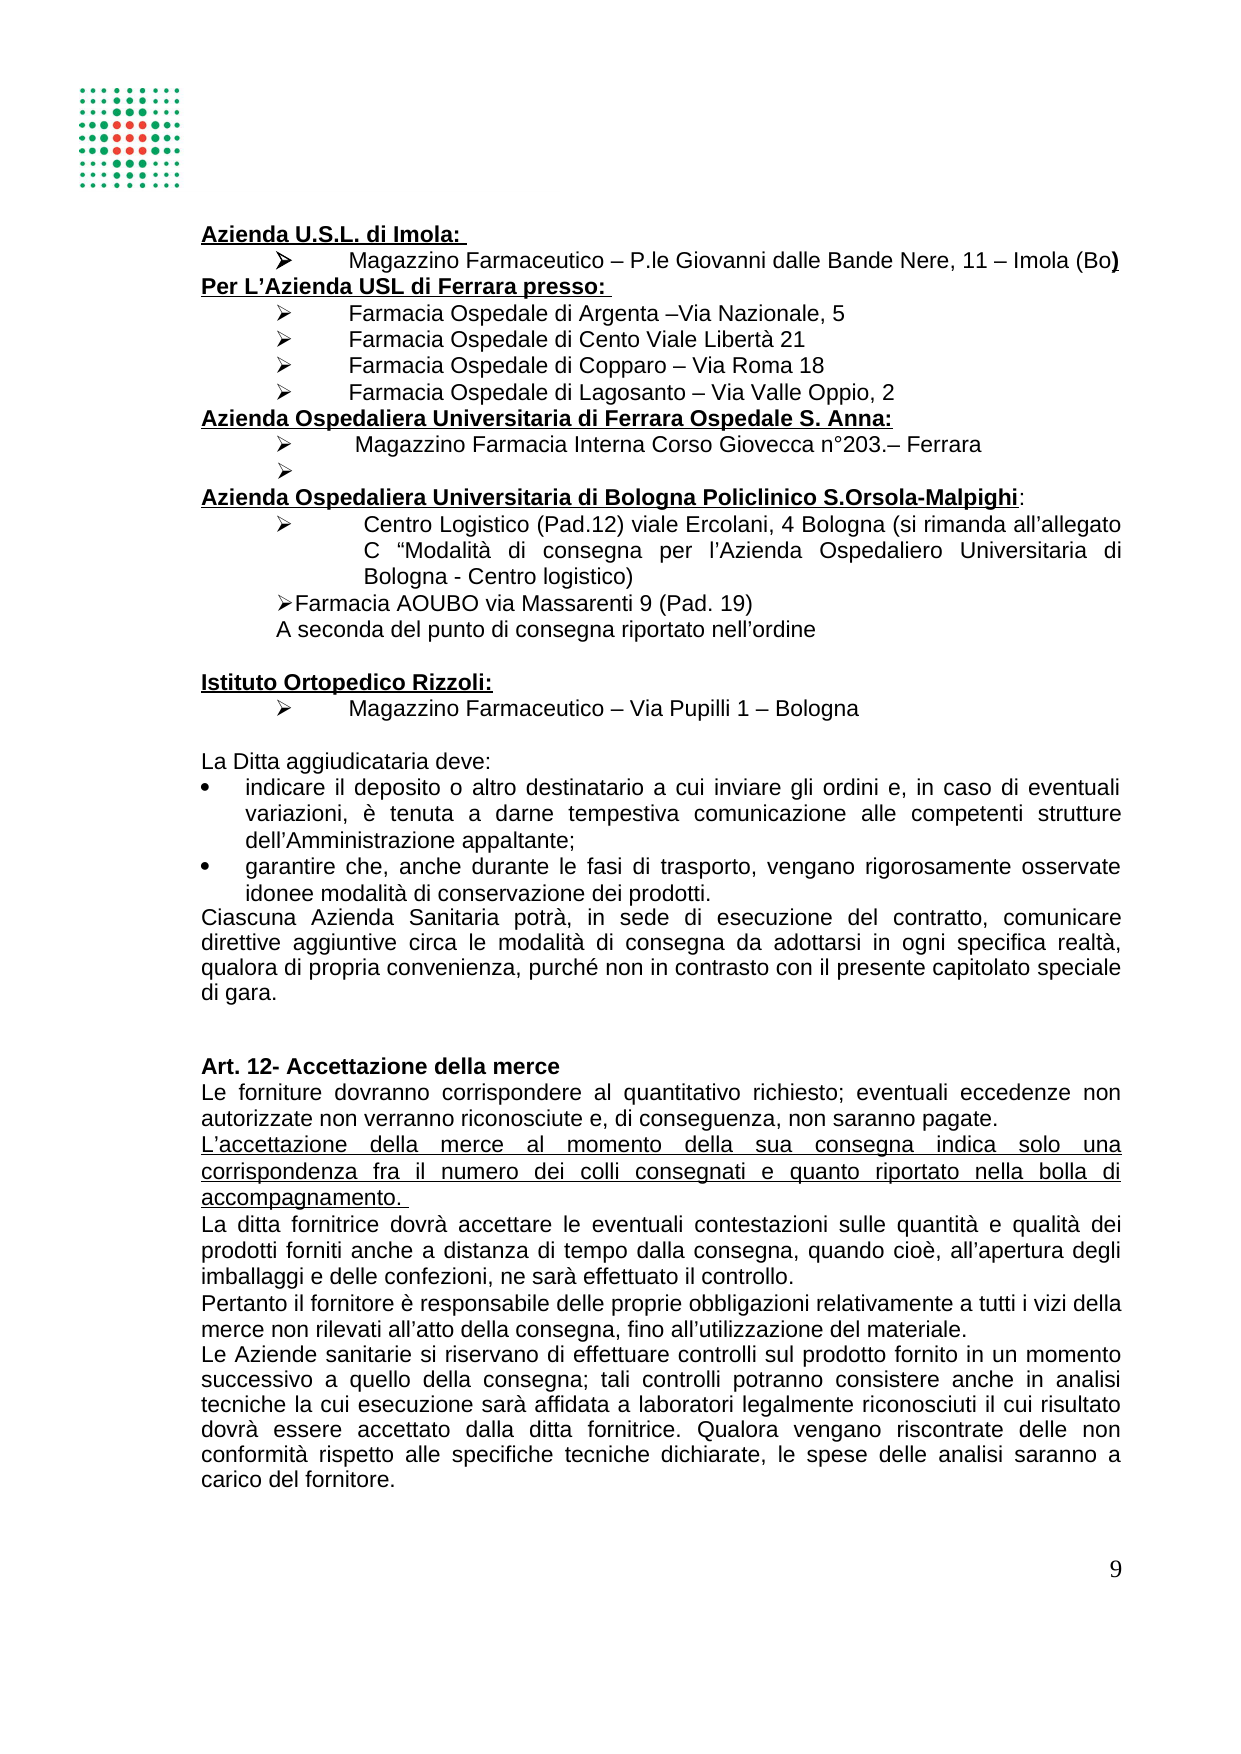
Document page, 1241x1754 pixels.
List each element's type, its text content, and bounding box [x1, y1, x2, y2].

list Magazzino Farmaceutico – Via Pupilli 1 – Bologna [275, 695, 1122, 721]
list Magazzino Farmacia Interna Corso Giovecca n°203.– Ferrara [275, 431, 1122, 458]
text Azienda Ospedaliera Universitaria di Bologna Policlinico S.Orsola-Malpighi: [201, 484, 1122, 511]
list Farmacia Ospedale di Lagosanto – Via Valle Oppio, 2 [275, 379, 1122, 405]
text A seconda del punto di consegna riportato nell’ordine [276, 616, 1122, 642]
list indicare il deposito o altro destinatario a cui inviare gli ordini e, in caso di eventuali variazioni, è tenuta a darne tempestiva comunicazione alle competenti strutture dell’Amministrazione appaltante; [201, 774, 1122, 853]
text L’accettazione della merce al momento della sua consegna indica solo una corrispondenza fra il numero dei colli consegnati e quanto riportato nella bolla di accompagnamento. [201, 1155, 1122, 1211]
subtitle Art. 12- Accettazione della merce [201, 1056, 1122, 1079]
text Azienda Ospedaliera Universitaria di Ferrara Ospedale S. Anna: [201, 405, 1122, 431]
text Ciascuna Azienda Sanitaria potrà, in sede di esecuzione del contratto, comunicare direttive aggiuntive circa le modalità di consegna da adottarsi in ogni specifica realtà, qualora di propria convenienza, purché non in contrasto con il presente capitolato speciale di gara. [201, 906, 1122, 1006]
text Le Aziende sanitarie si riservano di effettuare controlli sul prodotto fornito in un momento successivo a quello della consegna; tali controlli potranno consistere anche in analisi tecniche la cui esecuzione sarà affidata a laboratori legalmente riconosciuti il cui risultato dovrà essere accettato dalla ditta fornitrice. Qualora vengano riscontrate delle non conformità rispetto alle specifiche tecniche dichiarate, le spese delle analisi saranno a carico del fornitore. [201, 1342, 1122, 1492]
text Azienda U.S.L. di Imola: [201, 221, 1122, 247]
list Magazzino Farmaceutico – P.le Giovanni dalle Bande Nere, 11 – Imola (Bo) [275, 247, 1122, 273]
list Centro Logistico (Pad.12) viale Ercolani, 4 Bologna (si rimanda all’allegato C “Modalità di consegna per l’Azienda Ospedaliero Universitaria di Bologna - Centro logistico) [275, 511, 1122, 589]
list Farmacia Ospedale di Copparo – Via Roma 18 [275, 352, 1122, 379]
text La ditta fornitrice dovrà accettare le eventuali contestazioni sulle quantità e qualità dei prodotti forniti anche a distanza di tempo dalla consegna, quando cioè, all’apertura degli imballaggi e delle confezioni, ne sarà effettuato il controllo. [201, 1211, 1122, 1289]
list Farmacia Ospedale di Argenta –Via Nazionale, 5 [275, 300, 1122, 326]
list garantire che, anche durante le fasi di trasporto, vengano rigorosamente osservate idonee modalità di conservazione dei prodotti. [201, 853, 1122, 906]
text L’accettazione della merce al momento della sua consegna indica solo una corrispondenza fra il numero dei colli consegnati e quanto riportato nella bolla di accompagnamento. [201, 1131, 1122, 1154]
picture [79, 88, 560, 192]
text Per L’Azienda USL di Ferrara presso: [201, 273, 1122, 300]
list Farmacia Ospedale di Cento Viale Libertà 21 [275, 326, 1122, 352]
list Farmacia AOUBO via Massarenti 9 (Pad. 19) [276, 589, 1122, 616]
text Pertanto il fornitore è responsabile delle proprie obbligazioni relativamente a tutti i vizi della merce non rilevati all’atto della consegna, fino all’utilizzazione del materiale. [201, 1289, 1122, 1342]
text Istituto Ortopedico Rizzoli: [201, 669, 1122, 695]
text La Ditta aggiudicataria deve: [201, 748, 1122, 774]
text Le forniture dovranno corrispondere al quantitativo richiesto; eventuali eccedenze non autorizzate non verranno riconosciute e, di conseguenza, non saranno pagate. [201, 1079, 1122, 1131]
